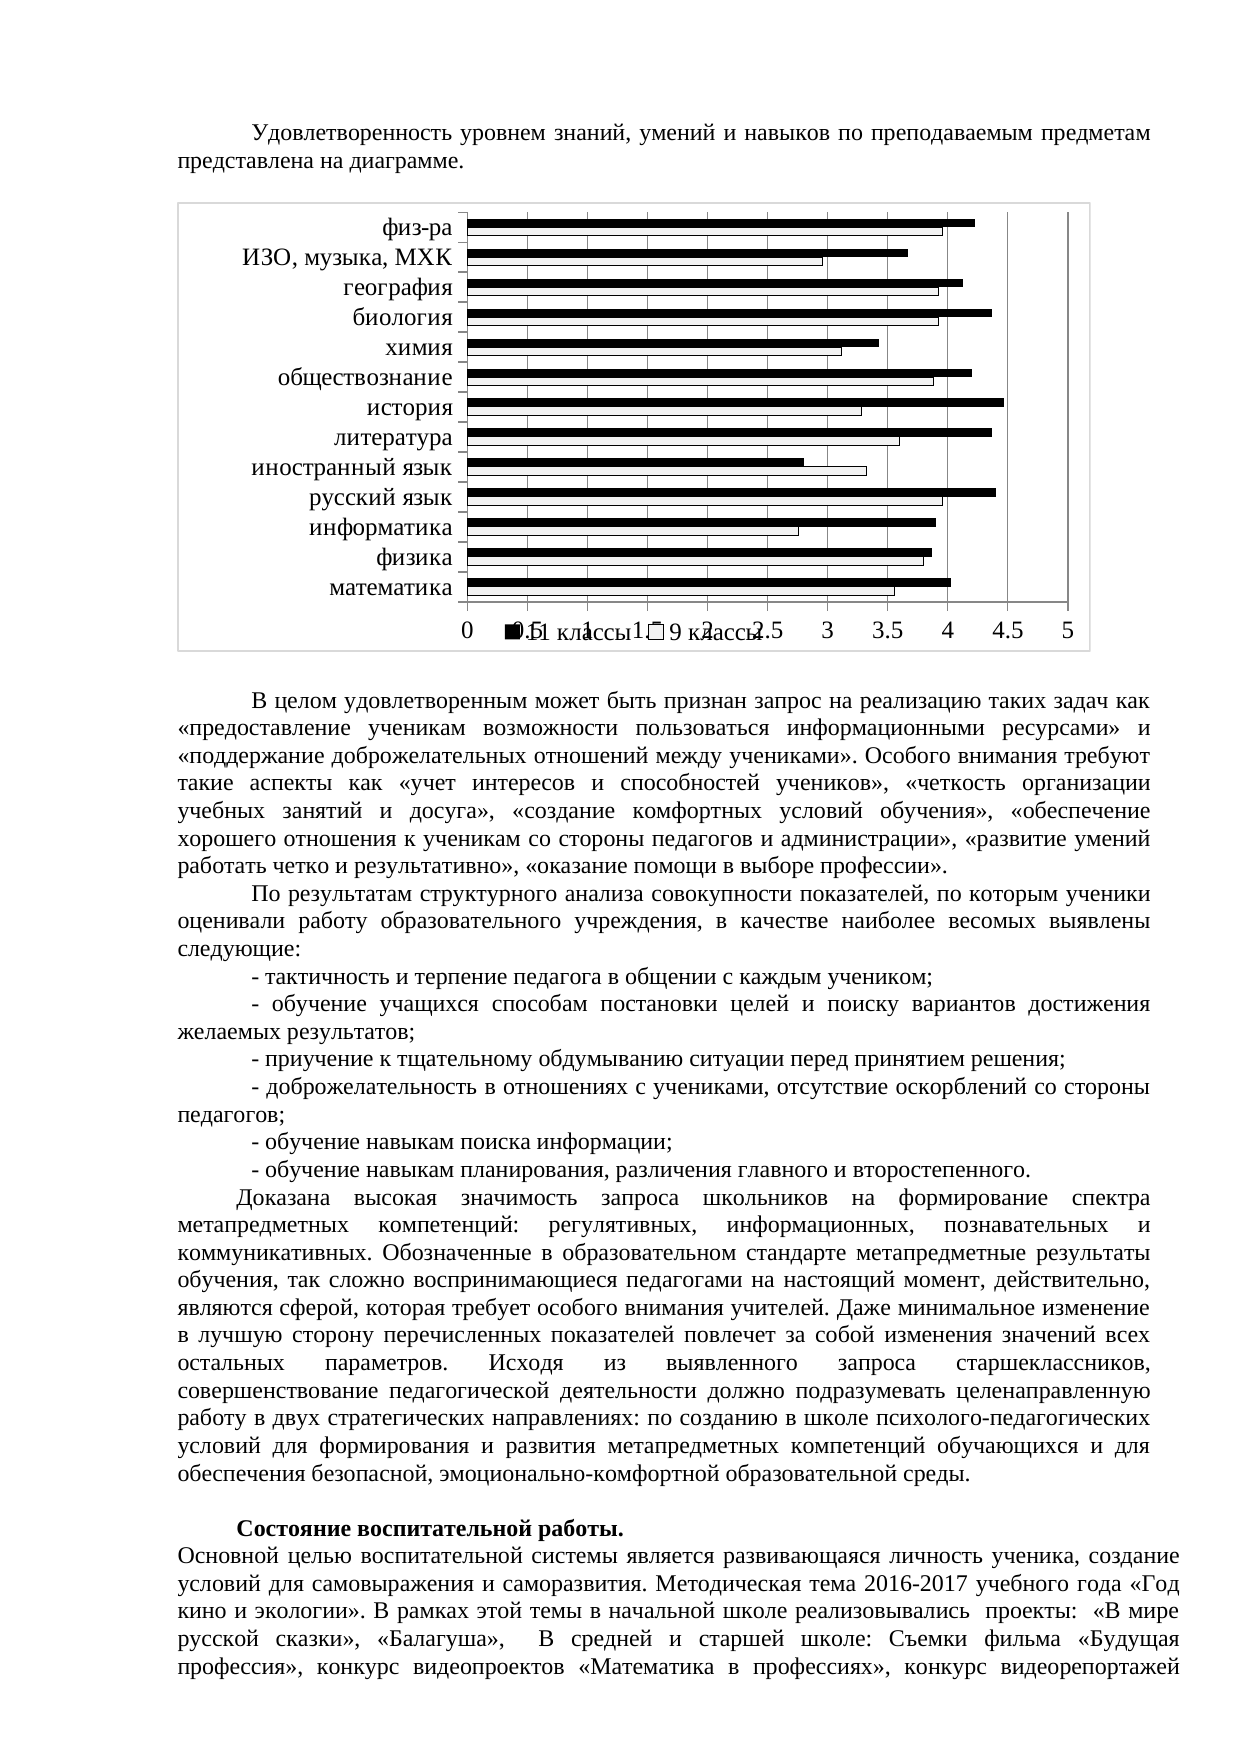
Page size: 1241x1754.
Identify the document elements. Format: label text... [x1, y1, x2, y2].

text - доброжелательность в отношениях с учениками, отсутствие оскорблений со стороны педагогов; [177, 1072, 1152, 1127]
text Удовлетворенность уровнем знаний, умений и навыков по преподаваемым предметам представлена на диаграмме. [177, 118, 1152, 173]
text - обучение навыкам планирования, различения главного и второстепенного. [177, 1155, 1152, 1182]
text В целом удовлетворенным может быть признан запрос на реализацию таких задач как «предоставление ученикам возможности пользоваться информационными ресурсами» и «поддержание доброжелательных отношений между учениками». Особого внимания требуют такие аспекты как «учет интересов и способностей учеников», «четкость организации учебных занятий и досуга», «создание комфортных условий обучения», «обеспечение хорошего отношения к ученикам со стороны педагогов и администрации», «развитие умений работать четко и результативно», «оказание помощи в выборе профессии». [177, 686, 1152, 879]
text - обучение учащихся способам постановки целей и поиску вариантов достижения желаемых результатов; [177, 989, 1152, 1044]
text - тактичность и терпение педагога в общении с каждым учеником; [177, 962, 1152, 989]
text - приучение к тщательному обдумыванию ситуации перед принятием решения; [177, 1044, 1152, 1072]
text Состояние воспитательной работы. [177, 1514, 1152, 1541]
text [177, 1541, 1181, 1679]
text Доказана высокая значимость запроса школьников на формирование спектра метапредметных компетенций: регулятивных, информационных, познавательных и коммуникативных. Обозначенные в образовательном стандарте метапредметные результаты обучения, так сложно воспринимающиеся педагогами на настоящий момент, действительно, являются сферой, которая требует особого внимания учителей. Даже минимальное изменение в лучшую сторону перечисленных показателей повлечет за собой изменения значений всех остальных параметров. Исходя из выявленного запроса старшеклассников, совершенствование педагогической деятельности должно подразумевать целенаправленную работу в двух стратегических направлениях: по созданию в школе психолого-педагогических условий для формирования и развития метапредметных компетенций обучающихся и для обеспечения безопасной, эмоционально-комфортной образовательной среды. [177, 1182, 1152, 1486]
text По результатам структурного анализа совокупности показателей, по которым ученики оценивали работу образовательного учреждения, в качестве наиболее весомых выявлены следующие: [177, 879, 1152, 962]
text - обучение навыкам поиска информации; [177, 1127, 1152, 1155]
